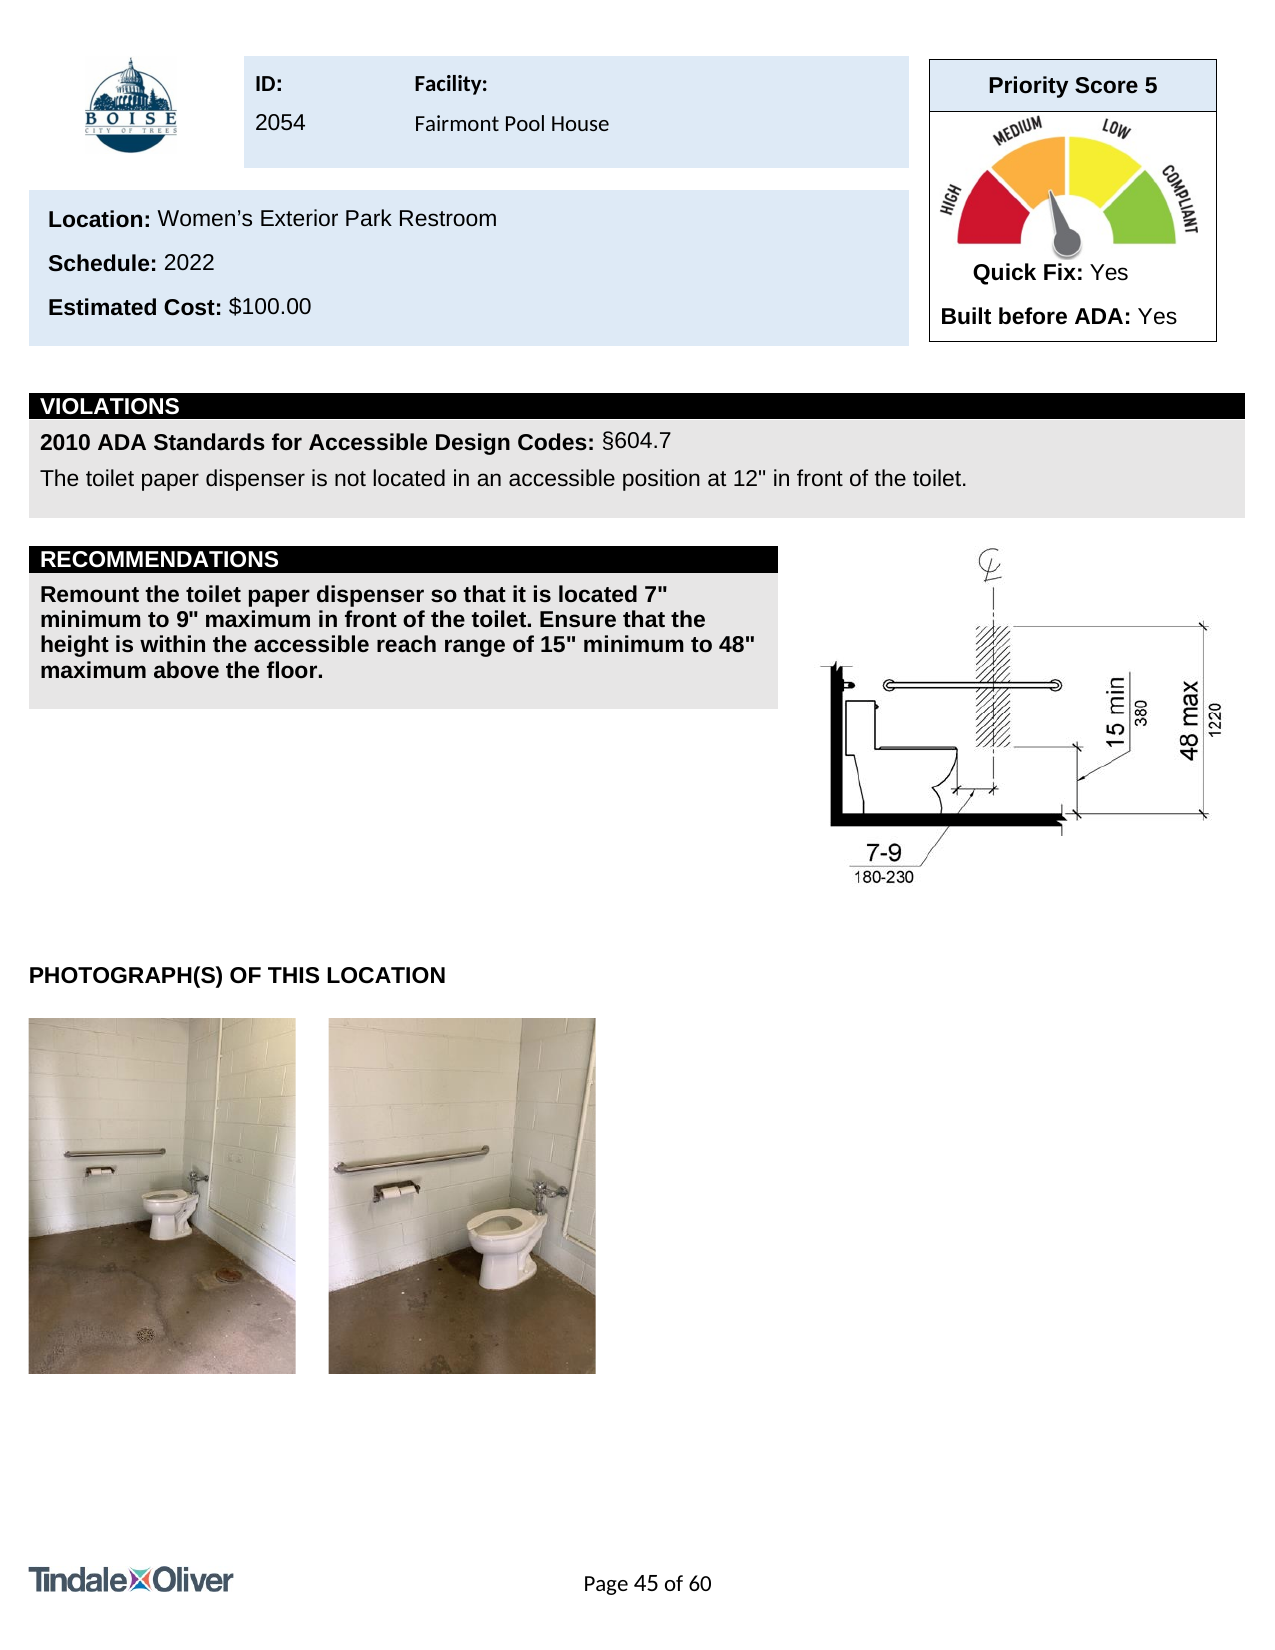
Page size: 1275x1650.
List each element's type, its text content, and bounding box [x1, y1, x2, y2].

table_cell 2010 ADA Standards for Accessible Design Codes: §604.7 The toilet paper dispenser is not located in an accessible position at 12" in front of the toilet. [29, 420, 1245, 518]
picture [28, 1018, 296, 1374]
table_header [29, 56, 243, 168]
table_cell Quick Fix: Yes Built before ADA: Yes [930, 112, 1216, 341]
table_header Location: Women’s Exterior Park Restroom Schedule: 2022 Estimated Cost: $100.00 [29, 190, 909, 346]
table_header Priority Score 5 [930, 60, 1216, 111]
picture [84, 56, 178, 154]
table_header ID: 2054 [244, 56, 403, 168]
subtitle PHOTOGRAPH(S) OF THIS LOCATION [28, 962, 1246, 988]
table_header RECOMMENDATIONS [29, 546, 778, 573]
picture [28, 1566, 234, 1592]
table_header VIOLATIONS [29, 393, 1245, 419]
picture [938, 112, 1202, 260]
picture [328, 1018, 596, 1374]
table_header Facility: Fairmont Pool House [403, 56, 909, 168]
table_cell Remount the toilet paper dispenser so that it is located 7" minimum to 9" maximum in front of the toilet. Ensure that the height is within the accessible reach range of 15" minimum to 48" maximum above the floor. [29, 573, 778, 709]
picture [813, 546, 1227, 887]
